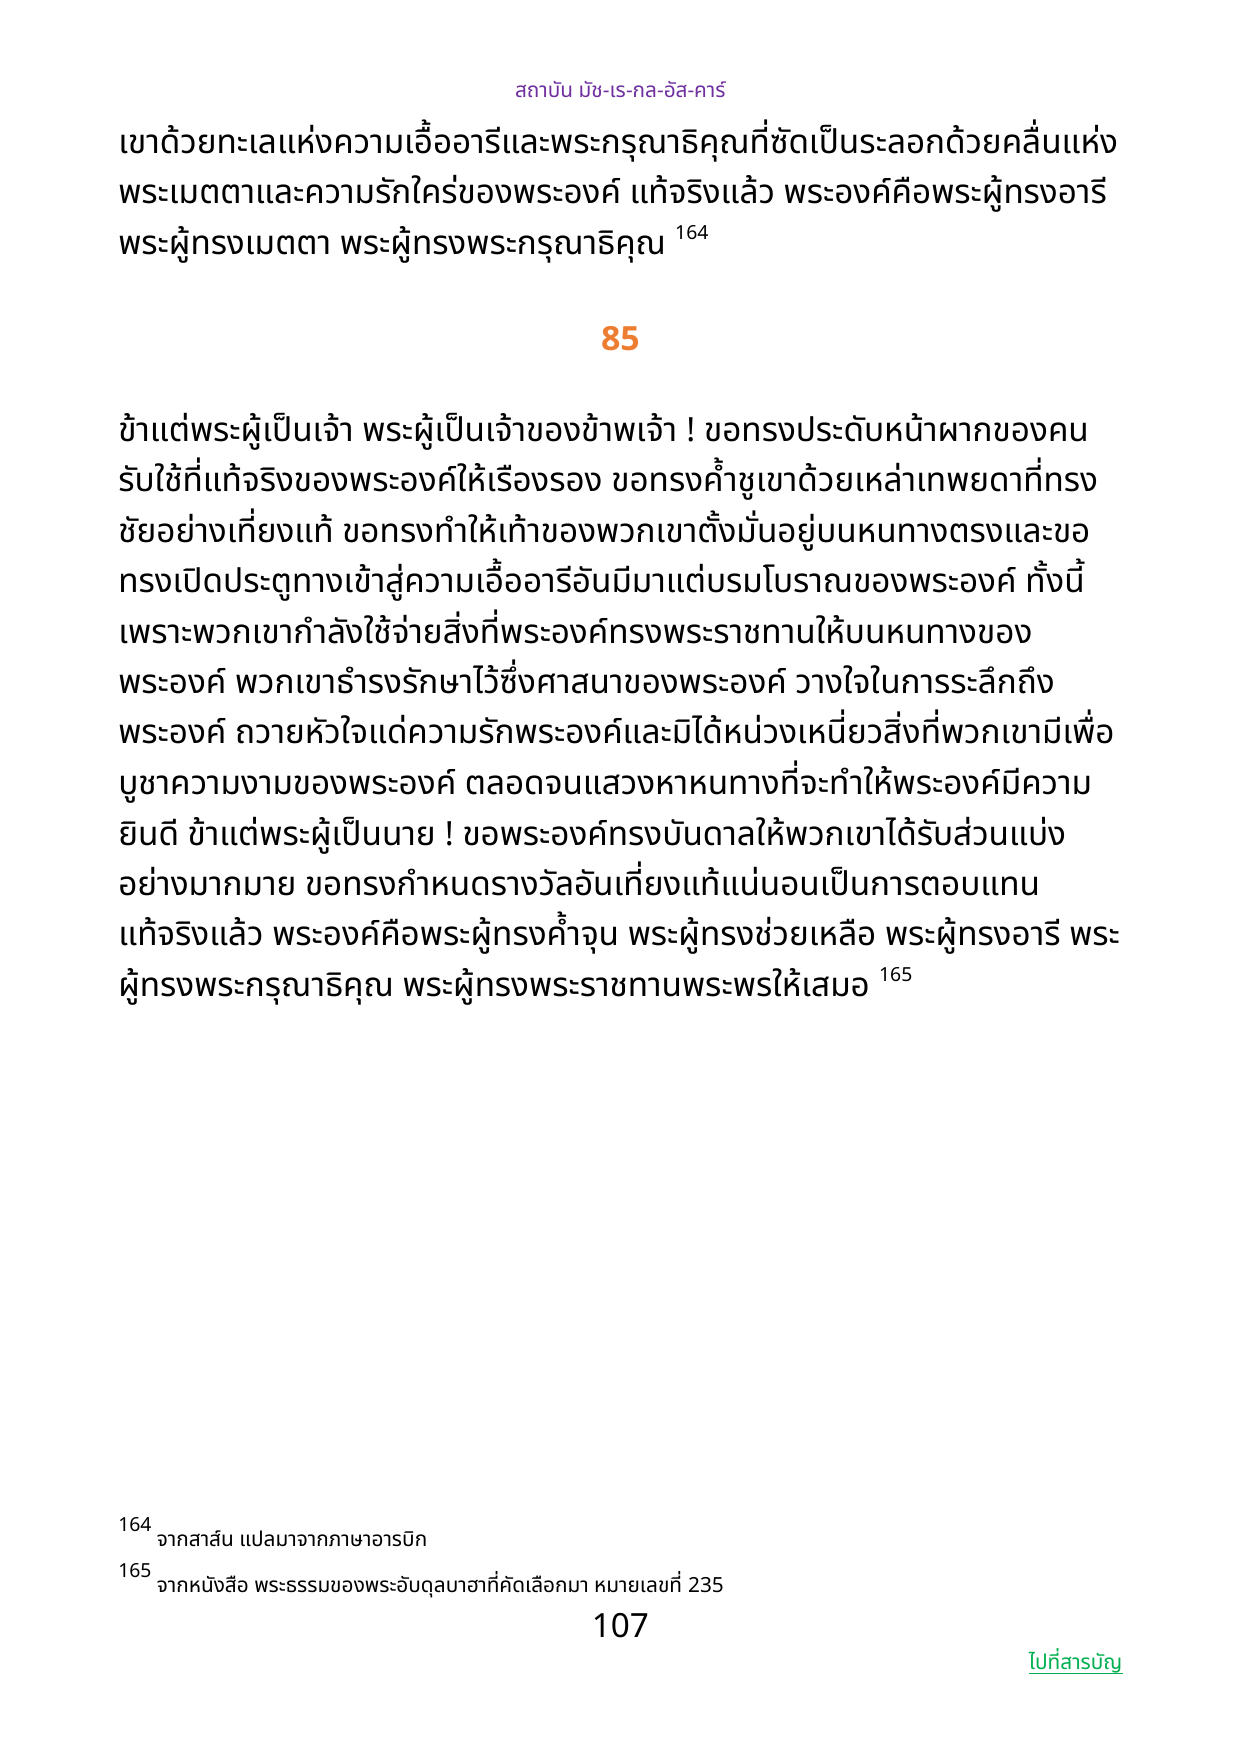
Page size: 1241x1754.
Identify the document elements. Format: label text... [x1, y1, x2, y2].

text ข้าแต่พระผู้เป็นเจ้า พระผู้เป็นเจ้าของข้าพเจ้า ! ขอทรงประดับหน้าผากของคนรับใช้ที่แท้จริงของพระองค์ให้เรืองรอง ขอทรงค้ำชูเขาด้วยเหล่าเทพยดาที่ทรงชัยอย่างเที่ยงแท้ ขอทรงทำให้เท้าของพวกเขาตั้งมั่นอยู่บนหนทางตรงและขอทรงเปิดประตูทางเข้าสู่ความเอื้ออารีอันมีมาแต่บรมโบราณของพระองค์ ทั้งนี้เพราะพวกเขากำลังใช้จ่ายสิ่งที่พระองค์ทรงพระราชทานให้บนหนทางของพระองค์ พวกเขาธำรงรักษาไว้ซึ่งศาสนาของพระองค์ วางใจในการระลึกถึงพระองค์ ถวายหัวใจแด่ความรักพระองค์และมิได้หน่วงเหนี่ยวสิ่งที่พวกเขามีเพื่อบูชาความงามของพระองค์ ตลอดจนแสวงหาหนทางที่จะทำให้พระองค์มีความยินดี ข้าแต่พระผู้เป็นนาย ! ขอพระองค์ทรงบันดาลให้พวกเขาได้รับส่วนแบ่งอย่างมากมาย ขอทรงกำหนดรางวัลอันเที่ยงแท้แน่นอนเป็นการตอบแทน แท้จริงแล้ว พระองค์คือพระผู้ทรงค้ำจุน พระผู้ทรงช่วยเหลือ พระผู้ทรงอารี พระผู้ทรงพระกรุณาธิคุณ พระผู้ทรงพระราชทานพระพรให้เสมอ [118, 406, 1122, 1011]
text 85 [118, 315, 1122, 360]
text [118, 118, 1122, 269]
